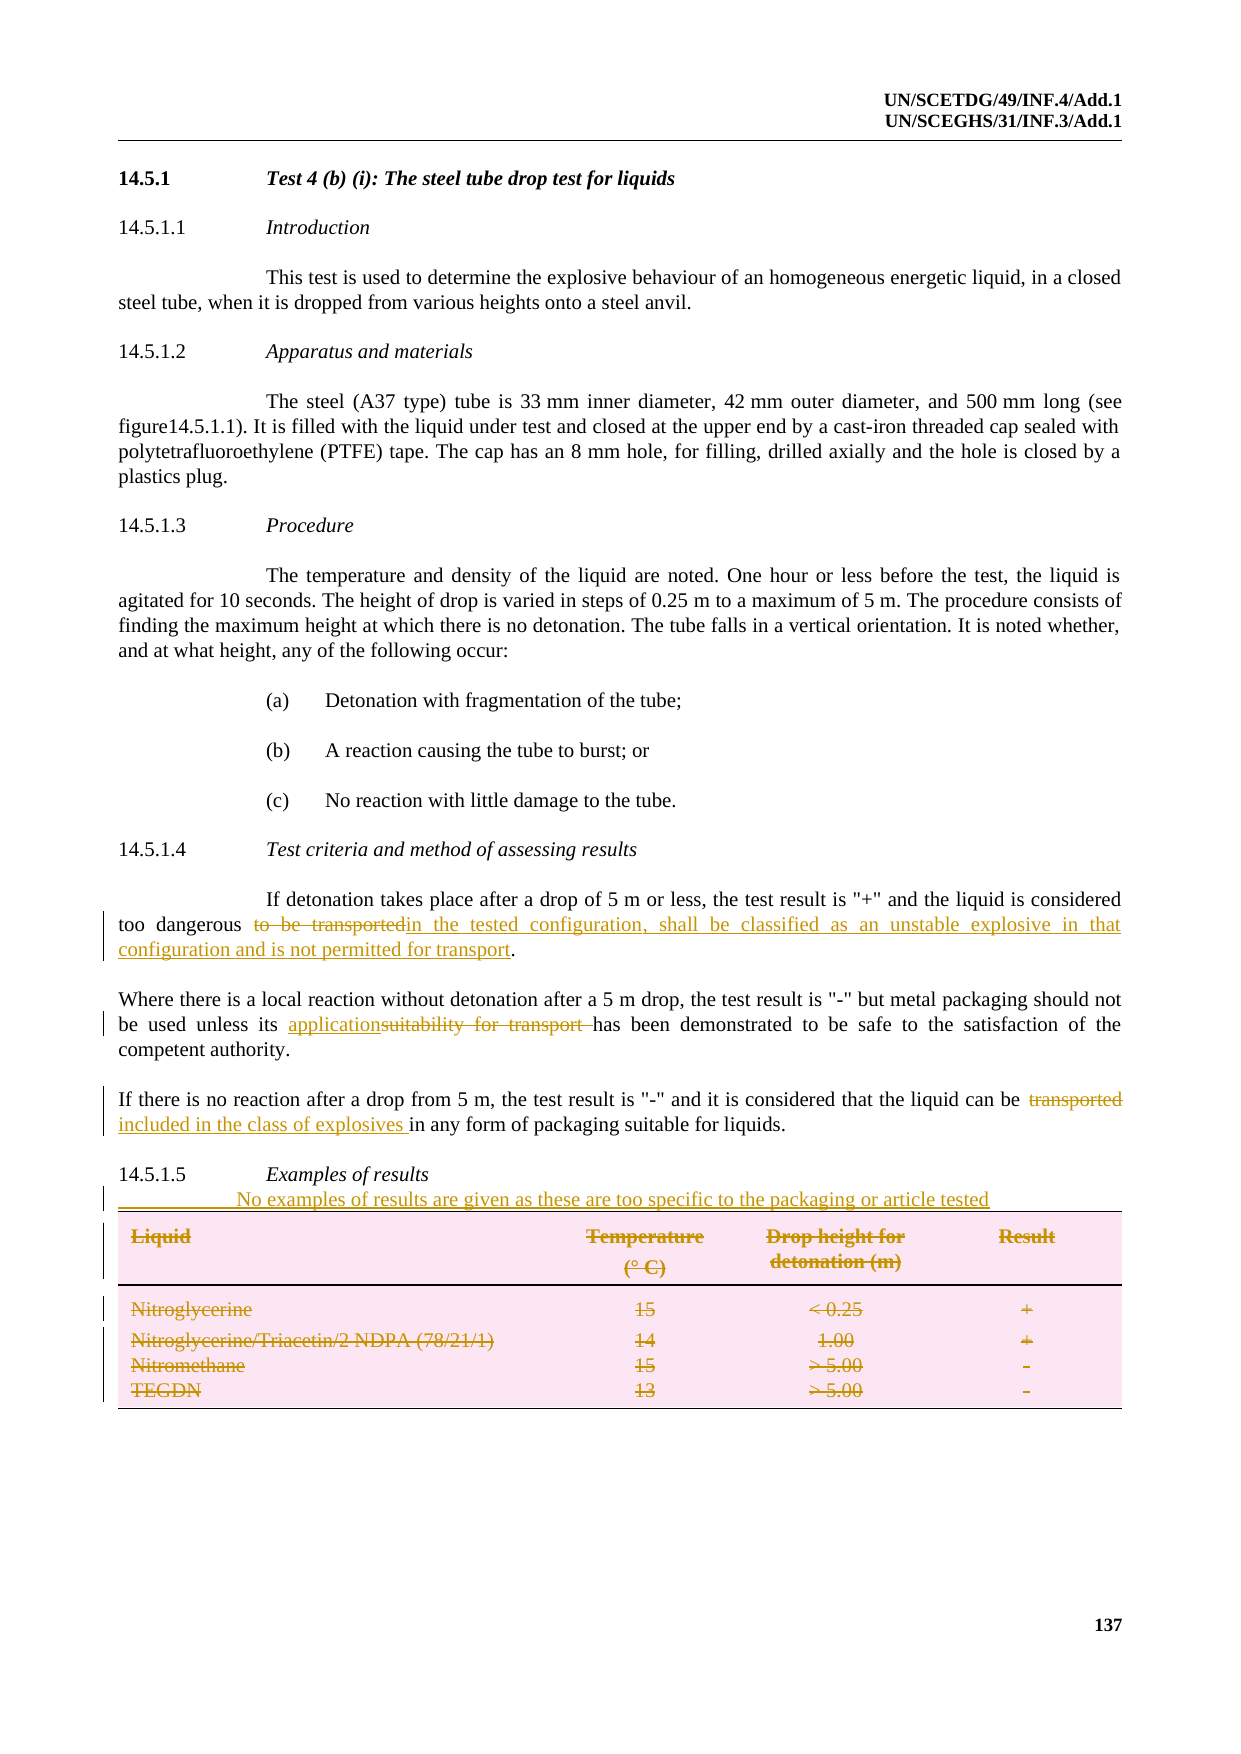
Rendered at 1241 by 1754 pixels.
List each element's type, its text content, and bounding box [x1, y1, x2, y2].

text If there is no reaction after a drop from 5 m, the test result is "-" and it is considered that the liquid can be in any form of packaging suitable for liquids. [118, 1086, 1122, 1136]
text (b) A reaction causing the tube to burst; or [118, 737, 1122, 762]
text (c) No reaction with little damage to the tube. [118, 787, 1122, 812]
text (a) Detonation with fragmentation of the tube; [118, 687, 1122, 712]
subtitle 14.5.1.1 Introduction [118, 215, 1122, 239]
text This test is used to determine the explosive behaviour of an homogeneous energetic liquid, in a closed steel tube, when it is dropped from various heights onto a steel anvil. [118, 264, 1122, 314]
subtitle 14.5.1.2 Apparatus and materials [118, 339, 1122, 363]
text The temperature and density of the liquid are noted. One hour or less before the test, the liquid is agitated for 10 seconds. The height of drop is varied in steps of 0.25 m to a maximum of 5 m. The procedure consists of finding the maximum height at which there is no detonation. The tube falls in a vertical orientation. It is noted whether, and at what height, any of the following occur: [118, 562, 1122, 662]
text Where there is a local reaction without detonation after a 5 m drop, the test result is "-" but metal packaging should not be used unless its has been demonstrated to be safe to the satisfaction of the competent authority. [118, 986, 1122, 1061]
text The steel (A37 type) tube is 33 mm inner diameter, 42 mm outer diameter, and 500 mm long (see figure14.5.1.1). It is filled with the liquid under test and closed at the upper end by a cast-iron threaded cap sealed with polytetrafluoroethylene (PTFE) tape. The cap has an 8 mm hole, for filling, drilled axially and the hole is closed by a plastics plug. [118, 388, 1122, 488]
subtitle 14.5.1.3 Procedure [118, 513, 1122, 537]
text If detonation takes place after a drop of 5 m or less, the test result is "+" and the liquid is considered too dangerous . [118, 886, 1122, 961]
subtitle 14.5.1.5 Examples of results [118, 1161, 1122, 1186]
subtitle 14.5.1 Test 4 (b) (i): The steel tube drop test for liquids [118, 166, 1122, 190]
subtitle 14.5.1.4 Test criteria and method of assessing results [118, 837, 1122, 861]
